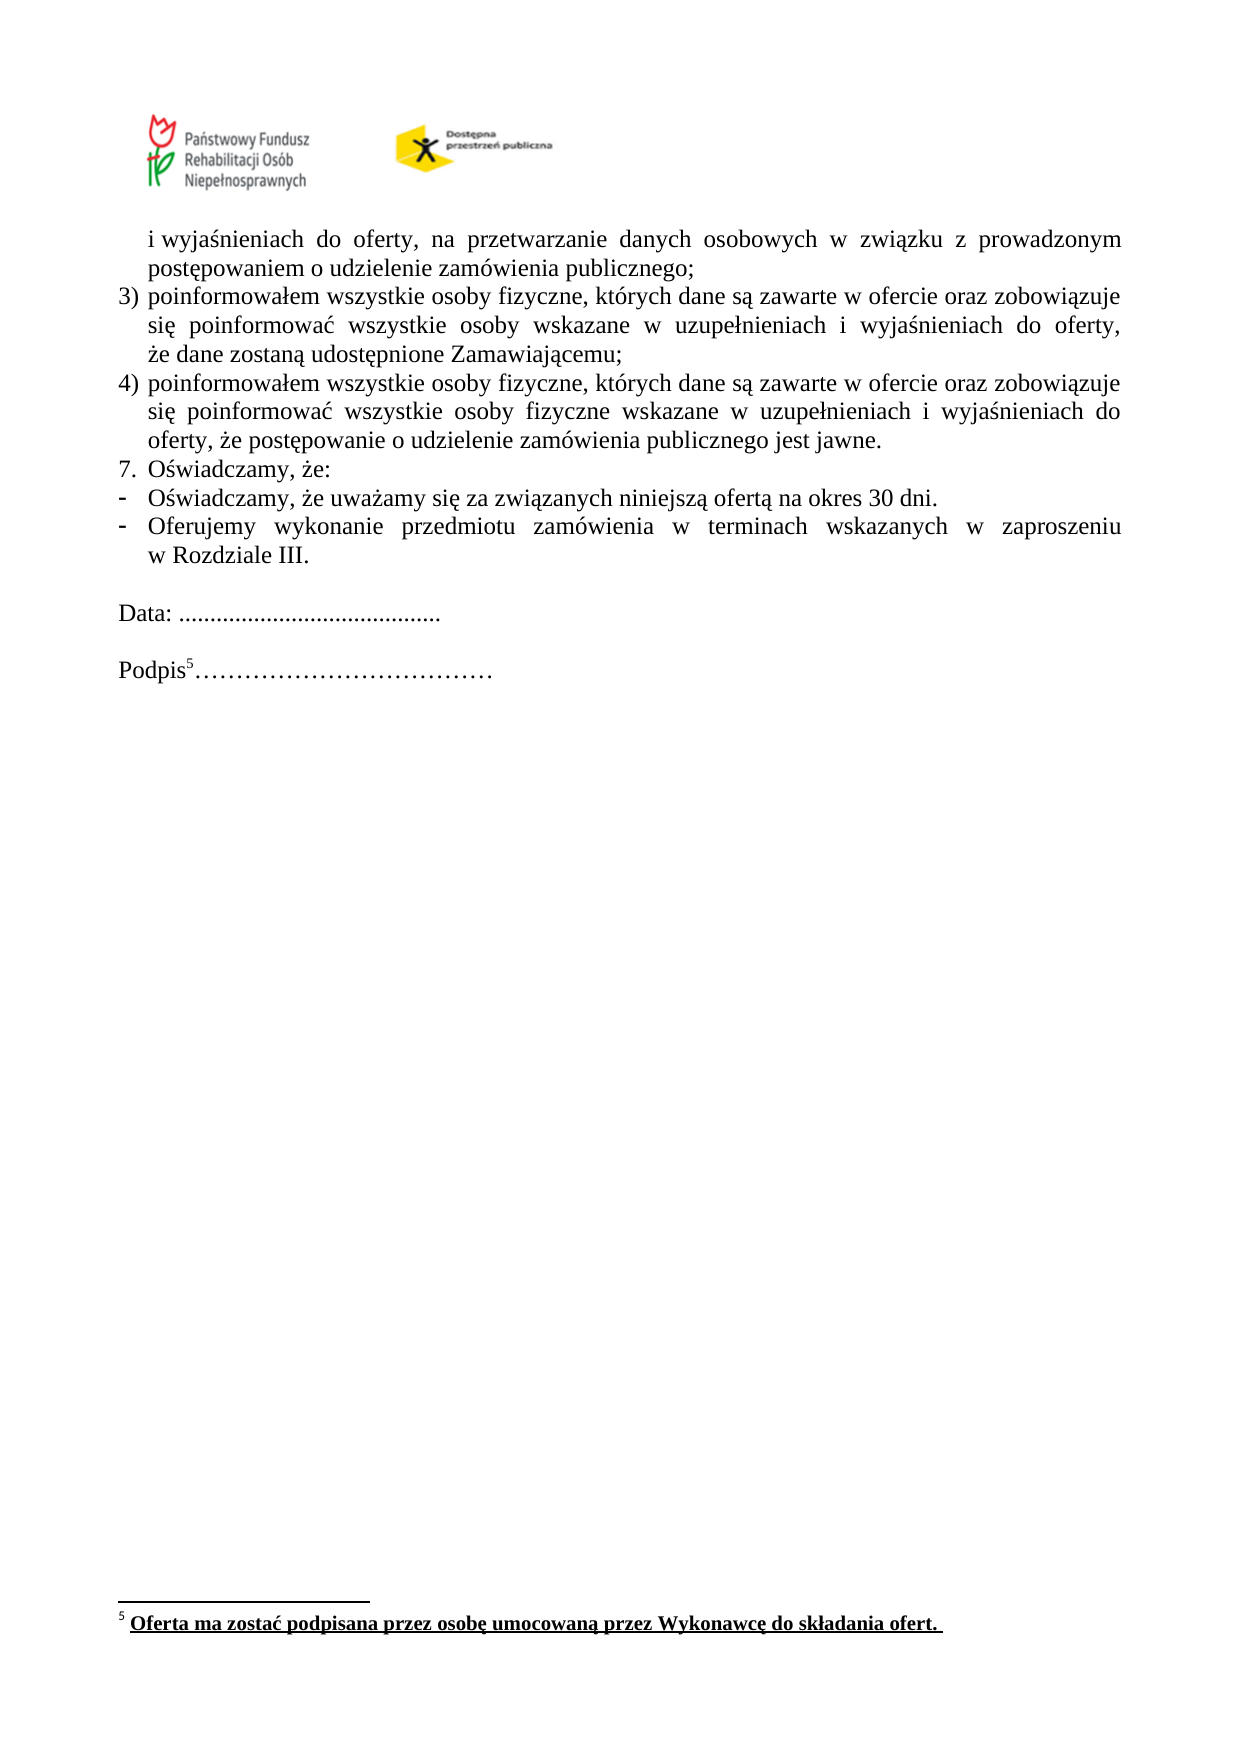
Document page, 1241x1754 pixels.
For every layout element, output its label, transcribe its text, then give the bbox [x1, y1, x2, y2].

list poinformowałem wszystkie osoby fizyczne, których dane są zawarte w ofercie oraz zobowiązuje się poinformować wszystkie osoby wskazane w uzupełnieniach i wyjaśnieniach do oferty, że dane zostaną udostępnione Zamawiającemu; [118, 281, 1122, 368]
list Oświadczamy, że: [118, 454, 1122, 483]
picture [118, 73, 610, 224]
text Data: .......................................... [118, 598, 1122, 626]
list Oświadczamy, że uważamy się za związanych niniejszą ofertą na okres 30 dni. [118, 483, 1122, 511]
text Podpis……………………………… [118, 655, 1122, 684]
list Oferujemy wykonanie przedmiotu zamówienia w terminach wskazanych w zaproszeniu w Rozdziale III. [118, 511, 1122, 569]
list poinformowałem wszystkie osoby fizyczne, których dane są zawarte w ofercie oraz zobowiązuje się poinformować wszystkie osoby fizyczne wskazane w uzupełnieniach i wyjaśnieniach do oferty, że postępowanie o udzielenie zamówienia publicznego jest jawne. [118, 368, 1122, 454]
